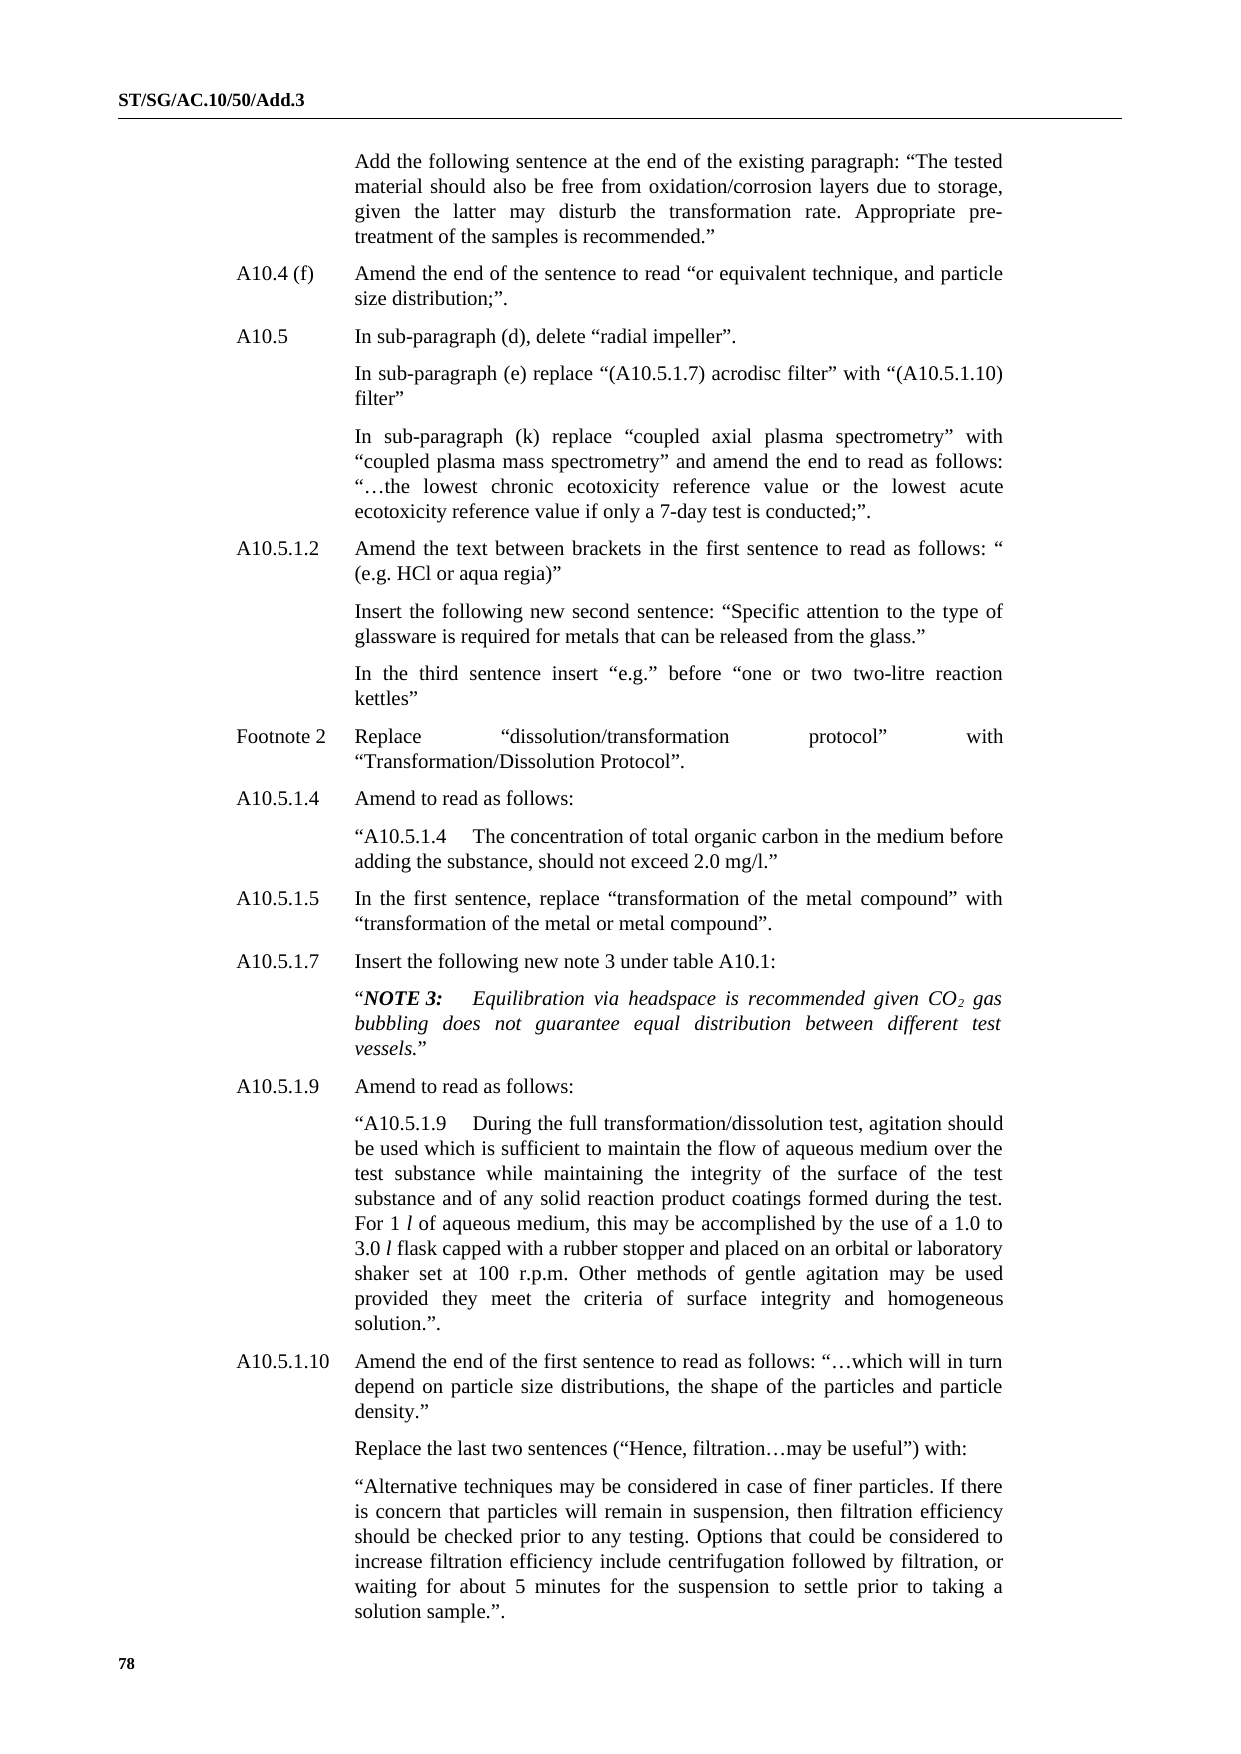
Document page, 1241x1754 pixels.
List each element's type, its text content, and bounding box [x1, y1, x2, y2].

text A10.5.1.10 Amend the end of the first sentence to read as follows: “…which will in turn depend on particle size distributions, the shape of the particles and particle density.” [236, 1348, 1004, 1423]
text “A10.5.1.9 During the full transformation/dissolution test, agitation should be used which is sufficient to maintain the flow of aqueous medium over the test substance while maintaining the integrity of the surface of the test substance and of any solid reaction product coatings formed during the test. For 1 l of aqueous medium, this may be accomplished by the use of a 1.0 to 3.0 l flask capped with a rubber stopper and placed on an orbital or laboratory shaker set at 100 r.p.m. Other methods of gentle agitation may be used provided they meet the criteria of surface integrity and homogeneous solution.”. [354, 1110, 1004, 1335]
text A10.4 (f) Amend the end of the sentence to read “or equivalent technique, and particle size distribution;”. [236, 260, 1004, 310]
text In sub-paragraph (e) replace “(A10.5.1.7) acrodisc filter” with “(A10.5.1.10) filter” [354, 360, 1004, 410]
text “Alternative techniques may be considered in case of finer particles. If there is concern that particles will remain in suspension, then filtration efficiency should be checked prior to any testing. Options that could be considered to increase filtration efficiency include centrifugation followed by filtration, or waiting for about 5 minutes for the suspension to settle prior to taking a solution sample.”. [354, 1473, 1004, 1623]
text “A10.5.1.4 The concentration of total organic carbon in the medium before adding the substance, should not exceed 2.0 mg/l.” [354, 823, 1004, 873]
text Insert the following new second sentence: “Specific attention to the type of glassware is required for metals that can be released from the glass.” [354, 598, 1004, 648]
text Footnote 2 Replace “dissolution/transformation protocol” with “Transformation/Dissolution Protocol”. [236, 723, 1004, 773]
text A10.5 In sub-paragraph (d), delete “radial impeller”. [236, 323, 1004, 348]
text “NOTE 3: Equilibration via headspace is recommended given CO2 gas bubbling does not guarantee equal distribution between different test vessels.” [354, 985, 1004, 1060]
text In sub-paragraph (k) replace “coupled axial plasma spectrometry” with “coupled plasma mass spectrometry” and amend the end to read as follows: “…the lowest chronic ecotoxicity reference value or the lowest acute ecotoxicity reference value if only a 7-day test is conducted;”. [354, 423, 1004, 523]
text Add the following sentence at the end of the existing paragraph: “The tested material should also be free from oxidation/corrosion layers due to storage, given the latter may disturb the transformation rate. Appropriate pre-treatment of the samples is recommended.” [354, 148, 1004, 248]
text A10.5.1.7 Insert the following new note 3 under table A10.1: [236, 948, 1004, 973]
text A10.5.1.9 Amend to read as follows: [236, 1073, 1004, 1098]
text In the third sentence insert “e.g.” before “one or two two-litre reaction kettles” [354, 660, 1004, 710]
text Replace the last two sentences (“Hence, filtration…may be useful”) with: [354, 1435, 1004, 1460]
text A10.5.1.2 Amend the text between brackets in the first sentence to read as follows: “ (e.g. HCl or aqua regia)” [236, 535, 1004, 585]
text A10.5.1.4 Amend to read as follows: [236, 785, 1004, 810]
text A10.5.1.5 In the first sentence, replace “transformation of the metal compound” with “transformation of the metal or metal compound”. [236, 885, 1004, 935]
